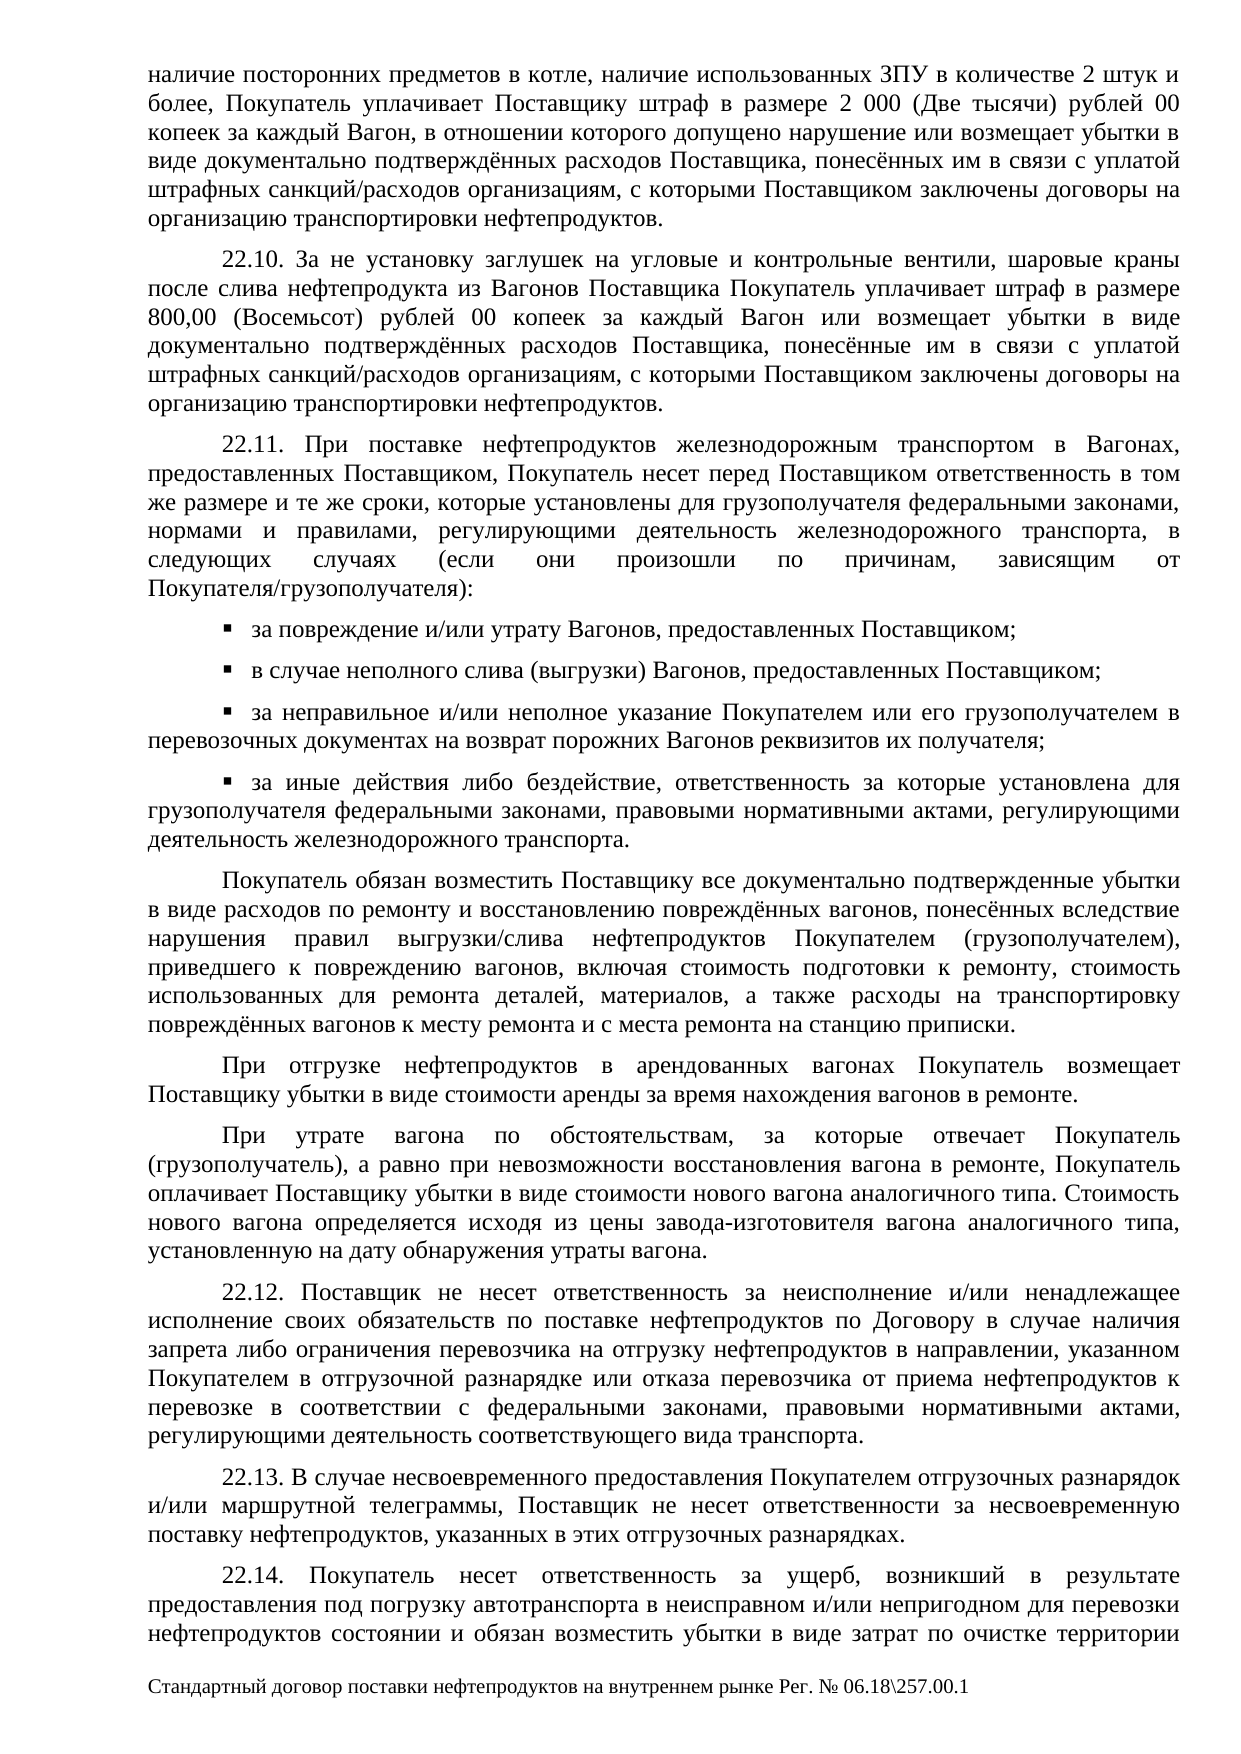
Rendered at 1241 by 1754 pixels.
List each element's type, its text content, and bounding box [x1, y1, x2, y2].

list При утрате вагона по обстоятельствам, за которые отвечает Покупатель (грузополучатель), а равно при невозможности восстановления вагона в ремонте, Покупатель оплачивает Поставщику убытки в виде стоимости нового вагона аналогичного типа. Стоимость нового вагона определяется исходя из цены завода-изготовителя вагона аналогичного типа, установленную на дату обнаружения утраты вагона. [148, 1120, 1181, 1264]
list 22.11. При поставке нефтепродуктов железнодорожным транспортом в Вагонах, предоставленных Поставщиком, Покупатель несет перед Поставщиком ответственность в том же размере и те же сроки, которые установлены для грузополучателя федеральными законами, нормами и правилами, регулирующими деятельность железнодорожного транспорта, в следующих случаях (если они произошли по причинам, зависящим от Покупателя/грузополучателя): [148, 429, 1181, 602]
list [148, 59, 1181, 232]
list Покупатель обязан возместить Поставщику все документально подтвержденные убытки в виде расходов по ремонту и восстановлению повреждённых вагонов, понесённых вследствие нарушения правил выгрузки/слива нефтепродуктов Покупателем (грузополучателем), приведшего к повреждению вагонов, включая стоимость подготовки к ремонту, стоимость использованных для ремонта деталей, материалов, а также расходы на транспортировку повреждённых вагонов к месту ремонта и с места ремонта на станцию приписки. [148, 865, 1181, 1038]
list 22.12. Поставщик не несет ответственность за неисполнение и/или ненадлежащее исполнение своих обязательств по поставке нефтепродуктов по Договору в случае наличия запрета либо ограничения перевозчика на отгрузку нефтепродуктов в направлении, указанном Покупателем в отгрузочной разнарядке или отказа перевозчика от приема нефтепродуктов к перевозке в соответствии с федеральными законами, правовыми нормативными актами, регулирующими деятельность соответствующего вида транспорта. [148, 1277, 1181, 1449]
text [148, 1560, 1181, 1647]
list 22.10. За не установку заглушек на угловые и контрольные вентили, шаровые краны после слива нефтепродукта из Вагонов Поставщика Покупатель уплачивает штраф в размере 800,00 (Восемьсот) рублей 00 копеек за каждый Вагон или возмещает убытки в виде документально подтверждённых расходов Поставщика, понесённые им в связи с уплатой штрафных санкций/расходов организациям, с которыми Поставщиком заключены договоры на организацию транспортировки нефтепродуктов. [148, 244, 1181, 417]
text за повреждение и/или утрату Вагонов, предоставленных Поставщиком; [148, 614, 1181, 643]
text за неправильное и/или неполное указание Покупателем или его грузополучателем в перевозочных документах на возврат порожних Вагонов реквизитов их получателя; [148, 697, 1181, 754]
text в случае неполного слива (выгрузки) Вагонов, предоставленных Поставщиком; [148, 655, 1181, 684]
list При отгрузке нефтепродуктов в арендованных вагонах Покупатель возмещает Поставщику убытки в виде стоимости аренды за время нахождения вагонов в ремонте. [148, 1050, 1181, 1108]
text за иные действия либо бездействие, ответственность за которые установлена для грузополучателя федеральными законами, правовыми нормативными актами, регулирующими деятельность железнодорожного транспорта. [148, 767, 1181, 853]
list 22.13. В случае несвоевременного предоставления Покупателем отгрузочных разнарядок и/или маршрутной телеграммы, Поставщик не несет ответственности за несвоевременную поставку нефтепродуктов, указанных в этих отгрузочных разнарядках. [148, 1462, 1181, 1548]
